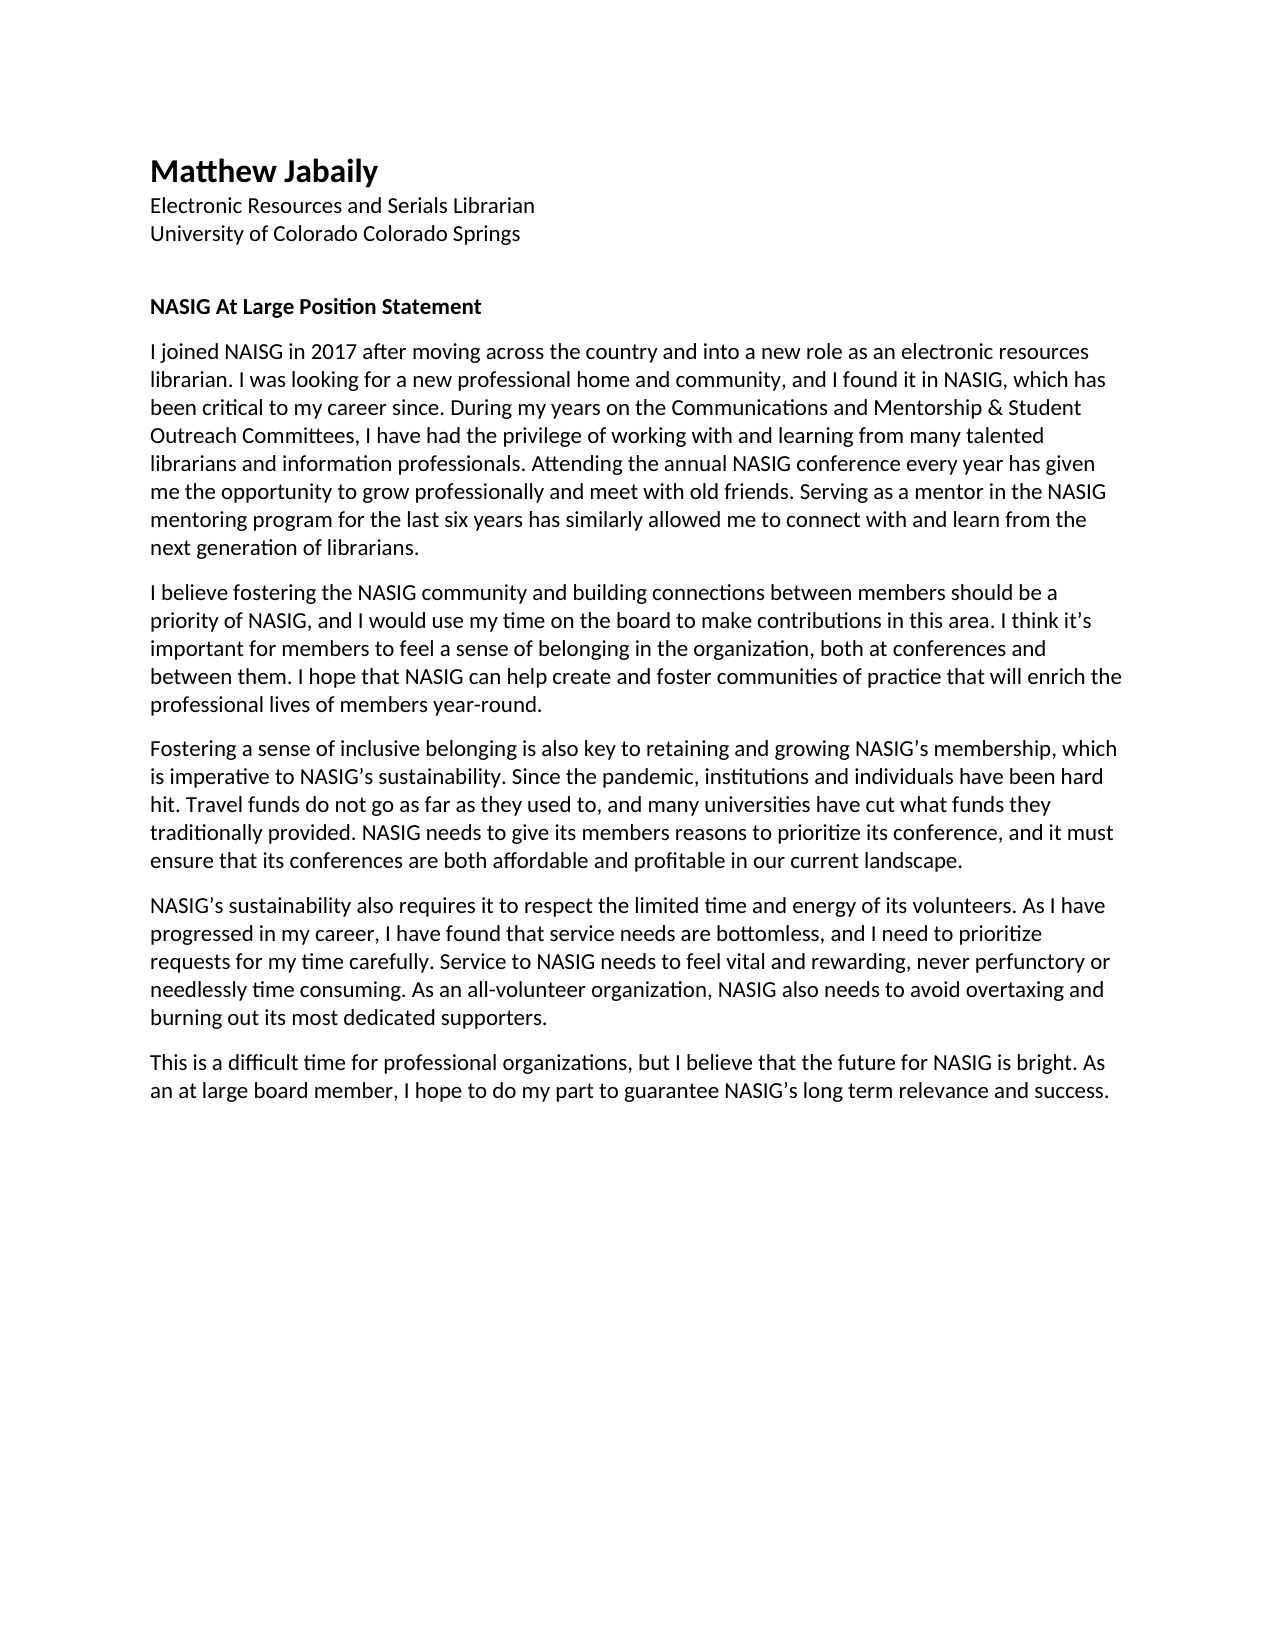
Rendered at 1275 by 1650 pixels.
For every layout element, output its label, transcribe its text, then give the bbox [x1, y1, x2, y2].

text This is a difficult time for professional organizations, but I believe that the future for NASIG is bright. As an at large board member, I hope to do my part to guarantee NASIG’s long term relevance and success. [150, 1048, 1125, 1104]
text I believe fostering the NASIG community and building connections between members should be a priority of NASIG, and I would use my time on the board to make contributions in this area. I think it’s important for members to feel a sense of belonging in the organization, both at conferences and between them. I hope that NASIG can help create and foster communities of practice that will enrich the professional lives of members year-round. [150, 578, 1125, 718]
text Fostering a sense of inclusive belonging is also key to retaining and growing NASIG’s membership, which is imperative to NASIG’s sustainability. Since the pandemic, institutions and individuals have been hard hit. Travel funds do not go as far as they used to, and many universities have cut what funds they traditionally provided. NASIG needs to give its members reasons to prioritize its conference, and it must ensure that its conferences are both affordable and profitable in our current landscape. [150, 734, 1125, 874]
text NASIG’s sustainability also requires it to respect the limited time and energy of its volunteers. As I have progressed in my career, I have found that service needs are bottomless, and I need to prioritize requests for my time carefully. Service to NASIG needs to feel vital and rewarding, never perfunctory or needlessly time consuming. As an all-volunteer organization, NASIG also needs to avoid overtaxing and burning out its most dedicated supporters. [150, 891, 1125, 1031]
text I joined NAISG in 2017 after moving across the country and into a new role as an electronic resources librarian. I was looking for a new professional home and community, and I found it in NASIG, which has been critical to my career since. During my years on the Communications and Mentorship & Student Outreach Committees, I have had the privilege of working with and learning from many talented librarians and information professionals. Attending the annual NASIG conference every year has given me the opportunity to grow professionally and meet with old friends. Serving as a mentor in the NASIG mentoring program for the last six years has similarly allowed me to connect with and learn from the next generation of librarians. [150, 337, 1125, 561]
text NASIG At Large Position Statement [150, 292, 1125, 320]
text Matthew Jabaily Electronic Resources and Serials Librarian University of Colorado Colorado Springs [150, 150, 1125, 276]
